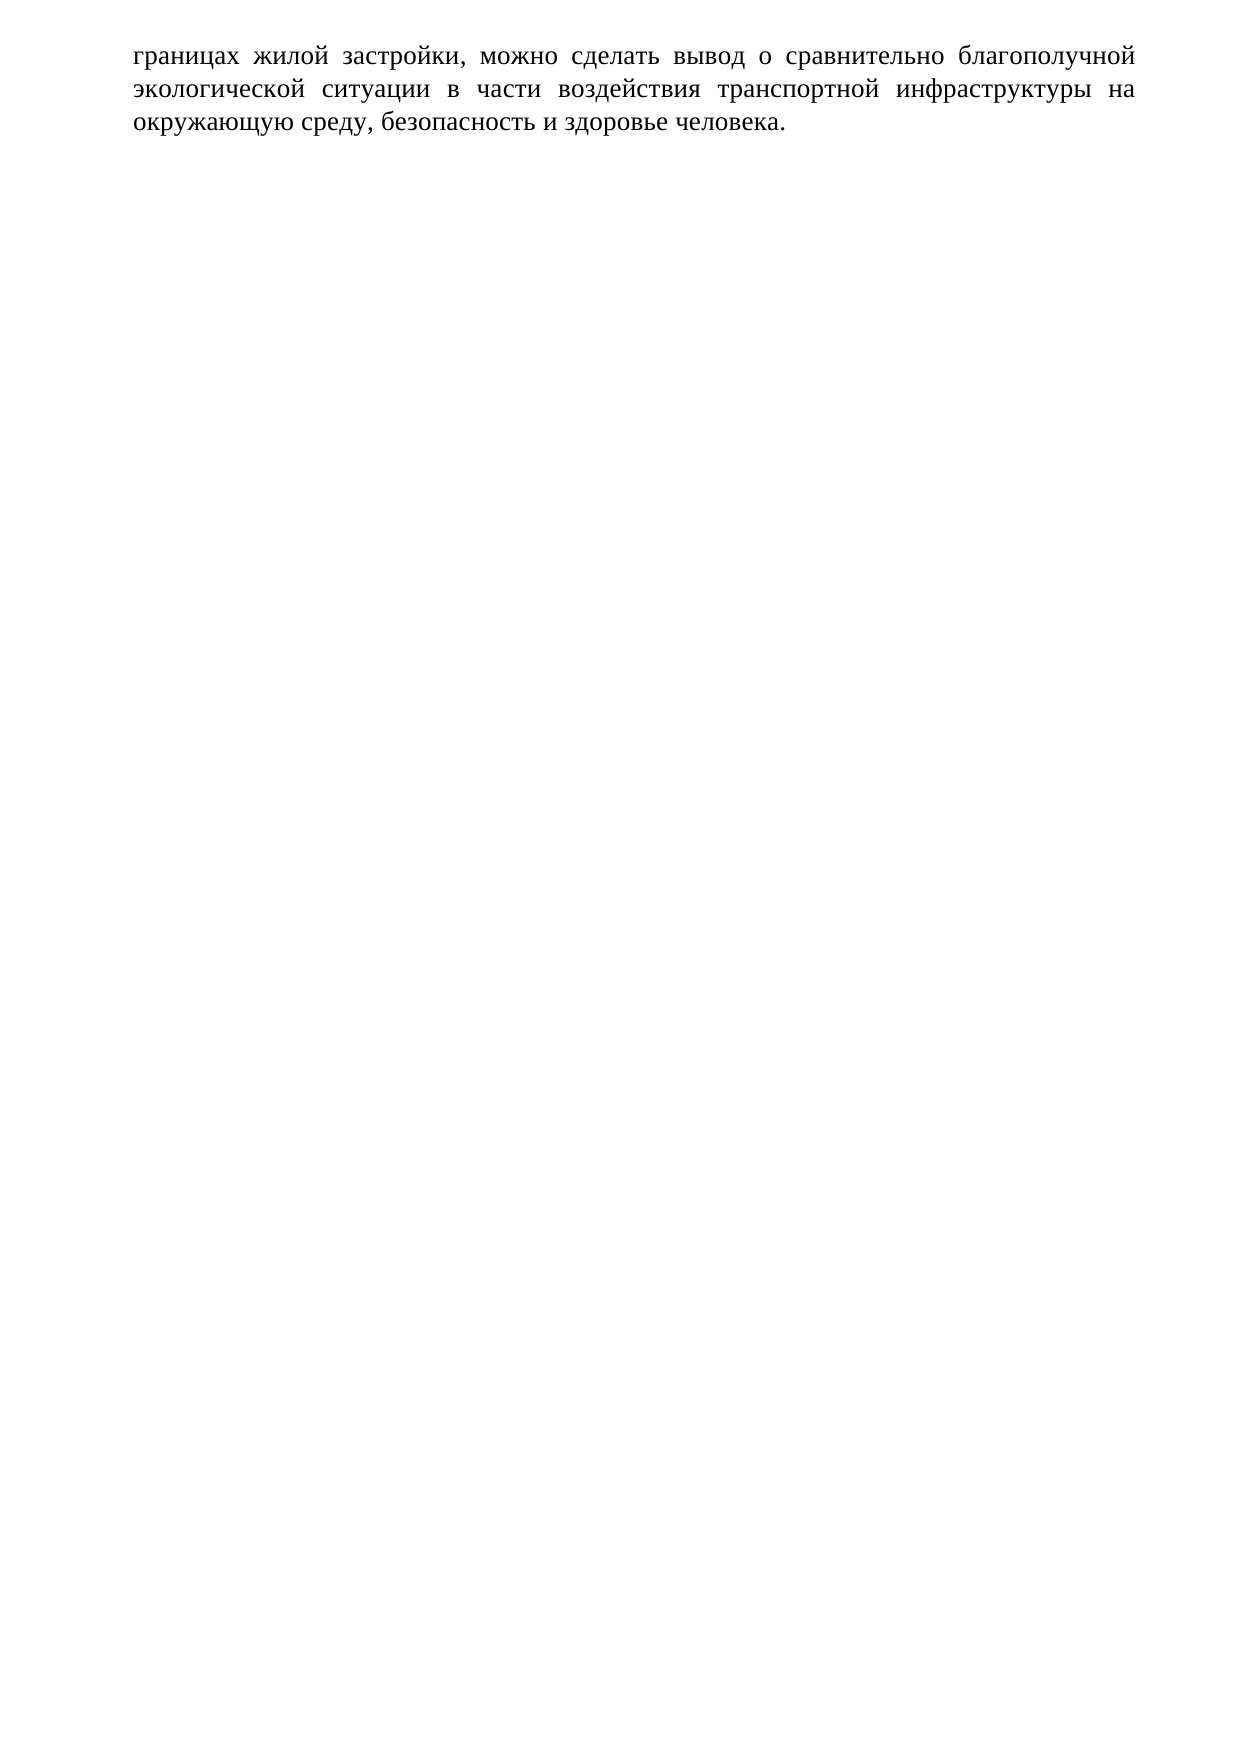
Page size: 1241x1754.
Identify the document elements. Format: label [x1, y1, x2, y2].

text [133, 37, 1138, 136]
